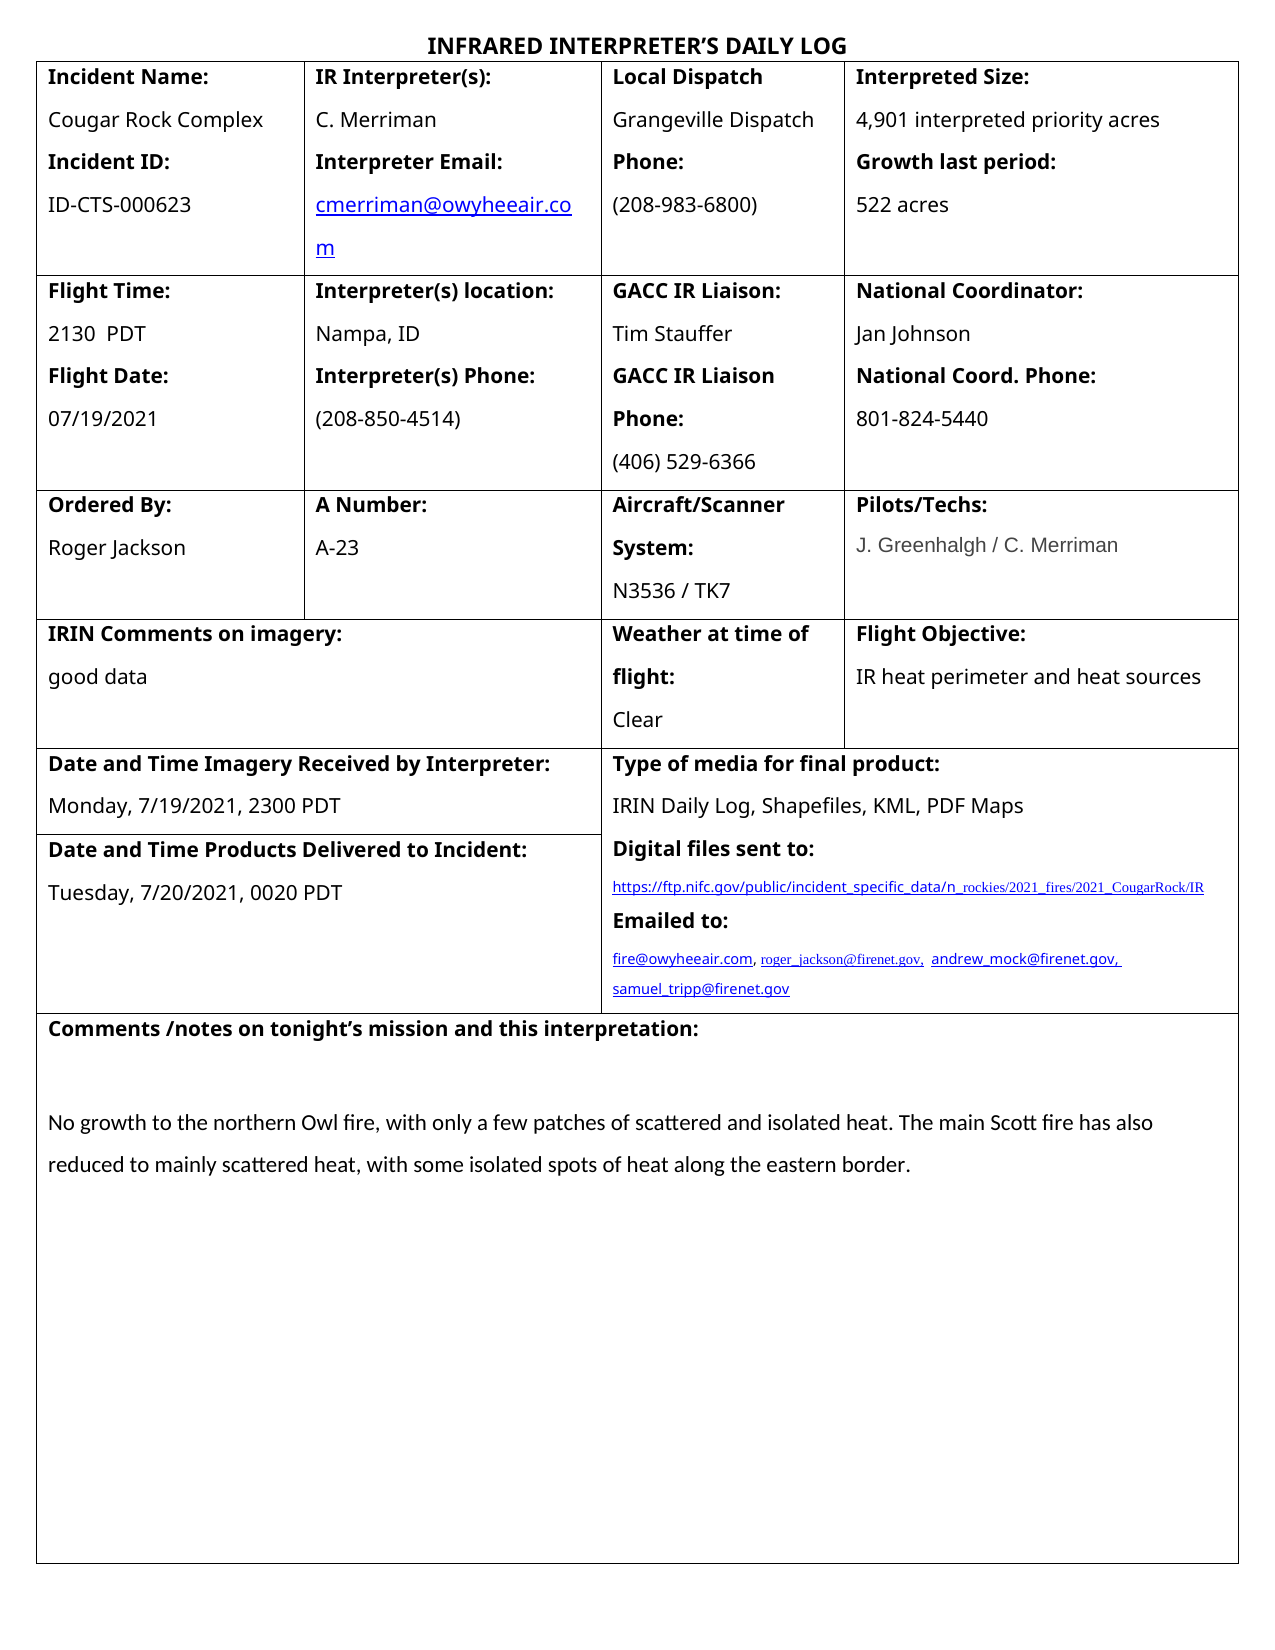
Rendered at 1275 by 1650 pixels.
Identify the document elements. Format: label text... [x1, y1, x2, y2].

table_cell Pilots/Techs: J. Greenhalgh / C. Merriman [845, 491, 1238, 618]
table_cell A Number: A-23 [305, 491, 601, 618]
table_cell IRIN Comments on imagery: good data [37, 620, 601, 748]
table_cell Weather at time of flight: Clear [602, 620, 844, 748]
table_cell Date and Time Imagery Received by Interpreter: Monday, 7/19/2021, 2300 PDT [37, 749, 601, 834]
table_cell Aircraft/Scanner System: N3536 / TK7 [602, 491, 844, 618]
table_header IR Interpreter(s): C. Merriman Interpreter Email: cmerriman@owyheeair.com [305, 62, 601, 275]
table_header Local Dispatch Grangeville Dispatch Phone: (208-983-6800) [602, 62, 844, 275]
table_cell Comments /notes on tonight’s mission and this interpretation: No growth to the northern Owl fire, with only a few patches of scattered and isolated heat. The main Scott fire has also reduced to mainly scattered heat, with some isolated spots of heat along the eastern border. [37, 1014, 1238, 1562]
table_cell Flight Time: 2130 PDT Flight Date: 07/19/2021 [37, 276, 304, 489]
table_header Interpreted Size: 4,901 interpreted priority acres Growth last period: 522 acres [845, 62, 1238, 275]
table_cell Interpreter(s) location: Nampa, ID Interpreter(s) Phone: (208-850-4514) [305, 276, 601, 489]
table_cell GACC IR Liaison: Tim Stauffer GACC IR Liaison Phone: (406) 529-6366 [602, 276, 844, 489]
table_cell National Coordinator: Jan Johnson National Coord. Phone: 801-824-5440 [845, 276, 1238, 489]
table_cell Ordered By: Roger Jackson [37, 491, 304, 618]
table_cell Date and Time Products Delivered to Incident: Tuesday, 7/20/2021, 0020 PDT [37, 835, 601, 1013]
table_cell Type of media for final product: IRIN Daily Log, Shapefiles, KML, PDF Maps Digital files sent to: https://ftp.nifc.gov/public/incident_specific_data/n_rockies/2021_fires/2021_CougarRock/IR Emailed to: fire@owyheeair.com, roger_jackson@firenet.gov, andrew_mock@firenet.gov, samuel_tripp@firenet.gov [602, 749, 1238, 1013]
table_header Incident Name: Cougar Rock Complex Incident ID: ID-CTS-000623 [37, 62, 304, 275]
table_cell Flight Objective: IR heat perimeter and heat sources [845, 620, 1238, 748]
